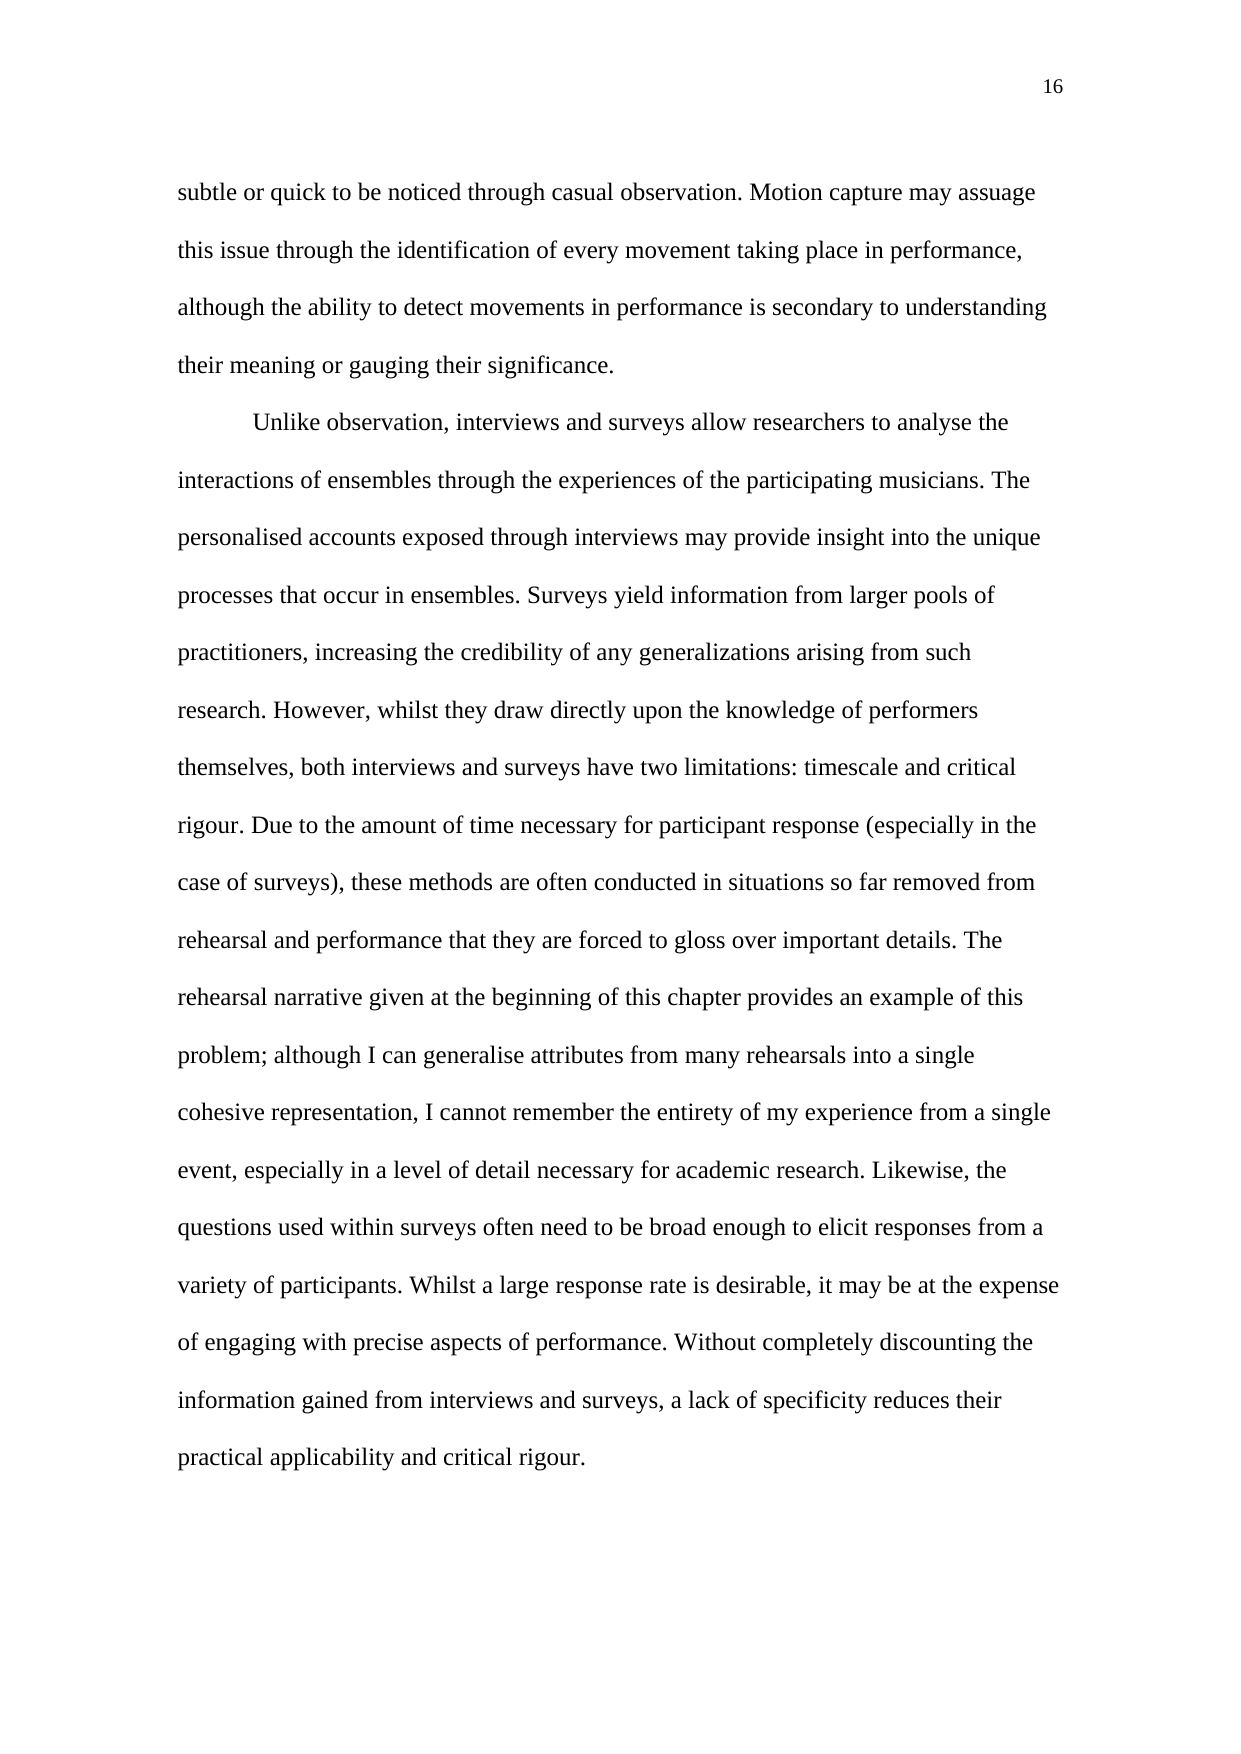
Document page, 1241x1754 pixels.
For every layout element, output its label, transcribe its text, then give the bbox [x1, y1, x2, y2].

text Unlike observation, interviews and surveys allow researchers to analyse the interactions of ensembles through the experiences of the participating musicians. The personalised accounts exposed through interviews may provide insight into the unique processes that occur in ensembles. Surveys yield information from larger pools of practitioners, increasing the credibility of any generalizations arising from such research. However, whilst they draw directly upon the knowledge of performers themselves, both interviews and surveys have two limitations: timescale and critical rigour. Due to the amount of time necessary for participant response (especially in the case of surveys), these methods are often conducted in situations so far removed from rehearsal and performance that they are forced to gloss over important details. The rehearsal narrative given at the beginning of this chapter provides an example of this problem; although I can generalise attributes from many rehearsals into a single cohesive representation, I cannot remember the entirety of my experience from a single event, especially in a level of detail necessary for academic research. Likewise, the questions used within surveys often need to be broad enough to elicit responses from a variety of participants. Whilst a large response rate is desirable, it may be at the expense of engaging with precise aspects of performance. Without completely discounting the information gained from interviews and surveys, a lack of specificity reduces their practical applicability and critical rigour. [177, 407, 1063, 1471]
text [177, 177, 1063, 378]
